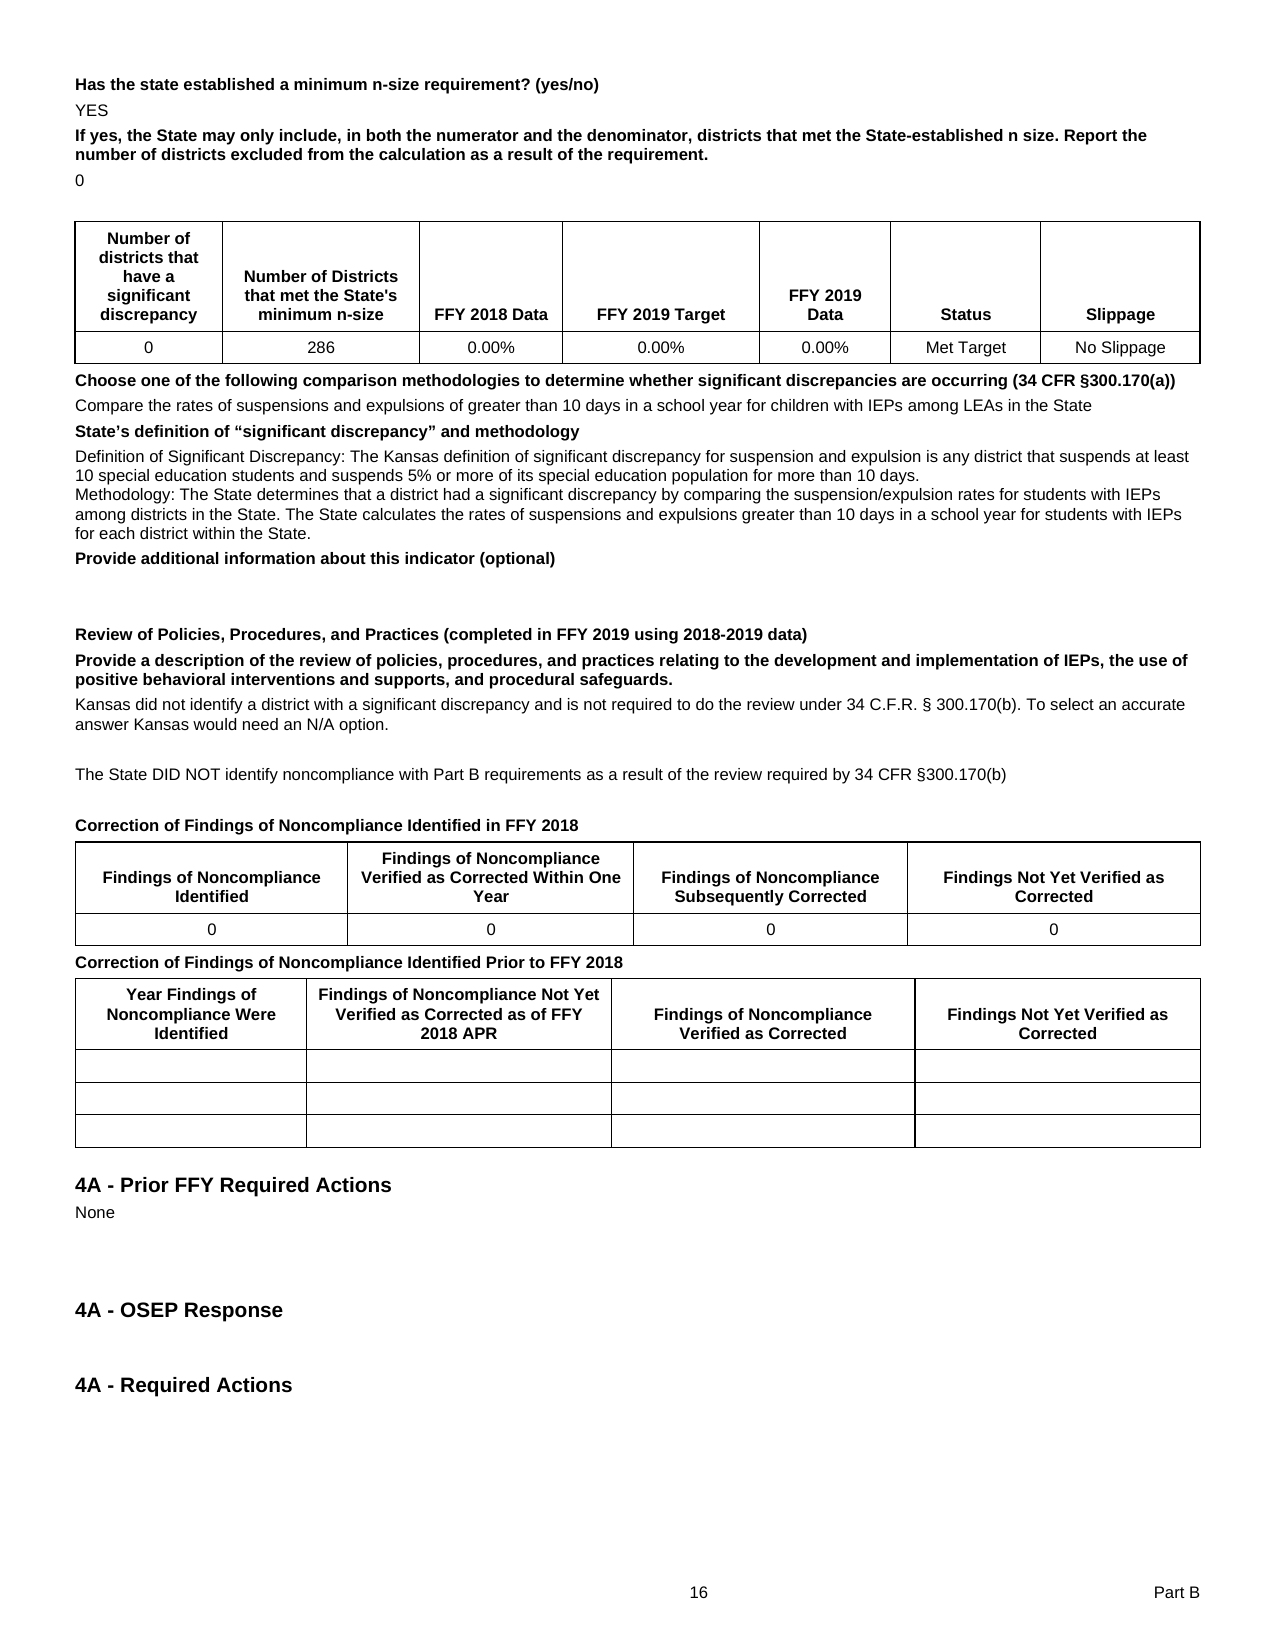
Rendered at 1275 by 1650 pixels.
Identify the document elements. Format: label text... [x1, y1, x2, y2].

table_cell [916, 1115, 1200, 1147]
table_header FFY 2019 Data [760, 222, 890, 331]
text The State DID NOT identify noncompliance with Part B requirements as a result of the review required by 34 CFR §300.170(b) [75, 765, 1200, 784]
table_cell [76, 1050, 306, 1082]
table_cell 0 [76, 914, 347, 945]
table_cell 0 [348, 914, 633, 945]
table_header Findings of Noncompliance Verified as Corrected [612, 979, 914, 1049]
table_cell [307, 1083, 611, 1114]
text None [75, 1203, 1200, 1222]
table_cell 0 [908, 914, 1200, 945]
table_cell [612, 1115, 914, 1147]
table_cell 0 [634, 914, 907, 945]
table_cell [916, 1083, 1200, 1114]
table_cell 0.00% [420, 332, 562, 363]
text Provide a description of the review of policies, procedures, and practices relating to the development and implementation of IEPs, the use of positive behavioral interventions and supports, and procedural safeguards. [75, 651, 1200, 689]
table_cell [307, 1115, 611, 1147]
text Provide additional information about this indicator (optional) [75, 549, 1200, 568]
table_header Findings of Noncompliance Not Yet Verified as Corrected as of FFY 2018 APR [307, 979, 611, 1049]
text Kansas did not identify a district with a significant discrepancy and is not required to do the review under 34 C.F.R. § 300.170(b). To select an accurate answer Kansas would need an N/A option. [75, 695, 1200, 733]
text 0 [75, 170, 1200, 189]
table_header Findings of Noncompliance Identified [76, 843, 347, 912]
table_header Number of Districts that met the State's minimum n-size [223, 222, 419, 331]
table_header Findings of Noncompliance Verified as Corrected Within One Year [348, 843, 633, 912]
table_header Status [891, 222, 1040, 331]
table_header Number of districts that have a significant discrepancy [76, 222, 222, 331]
table_header Findings of Noncompliance Subsequently Corrected [634, 843, 907, 912]
table_cell [612, 1050, 914, 1082]
text Compare the rates of suspensions and expulsions of greater than 10 days in a school year for children with IEPs among LEAs in the State [75, 396, 1200, 415]
table_header FFY 2018 Data [420, 222, 562, 331]
table_cell [612, 1083, 914, 1114]
table_cell 0 [76, 332, 222, 363]
text Review of Policies, Procedures, and Practices (completed in FFY 2019 using 2018-2019 data) [75, 625, 1200, 644]
text Correction of Findings of Noncompliance Identified Prior to FFY 2018 [75, 952, 1200, 972]
table_cell [307, 1050, 611, 1082]
text State’s definition of “significant discrepancy” and methodology [75, 421, 1200, 441]
table_header Slippage [1041, 222, 1199, 331]
table_header Findings Not Yet Verified as Corrected [908, 843, 1200, 912]
text YES [75, 100, 1200, 119]
table_cell 286 [223, 332, 419, 363]
text Has the state established a minimum n-size requirement? (yes/no) [75, 75, 1200, 94]
table_header FFY 2019 Target [563, 222, 759, 331]
text Correction of Findings of Noncompliance Identified in FFY 2018 [75, 816, 1200, 835]
table_cell [76, 1083, 306, 1114]
table_header Findings Not Yet Verified as Corrected [916, 979, 1200, 1049]
table_cell [76, 1115, 306, 1147]
table_header Year Findings of Noncompliance Were Identified [76, 979, 306, 1049]
subtitle 4A - Prior FFY Required Actions [75, 1173, 1200, 1197]
table_cell 0.00% [563, 332, 759, 363]
text If yes, the State may only include, in both the numerator and the denominator, districts that met the State-established n size. Report the number of districts excluded from the calculation as a result of the requirement. [75, 126, 1200, 164]
table_cell No Slippage [1041, 332, 1199, 363]
table_cell 0.00% [760, 332, 890, 363]
text Choose one of the following comparison methodologies to determine whether significant discrepancies are occurring (34 CFR §300.170(a)) [75, 371, 1200, 390]
table_cell [916, 1050, 1200, 1082]
subtitle 4A - OSEP Response [75, 1298, 1200, 1322]
subtitle 4A - Required Actions [75, 1373, 1200, 1397]
text Definition of Significant Discrepancy: The Kansas definition of significant discrepancy for suspension and expulsion is any district that suspends at least 10 special education students and suspends 5% or more of its special education population for more than 10 days. Methodology: The State determines that a district had a significant discrepancy by comparing the suspension/expulsion rates for students with IEPs among districts in the State. The State calculates the rates of suspensions and expulsions greater than 10 days in a school year for students with IEPs for each district within the State. [75, 447, 1200, 543]
table_cell Met Target [891, 332, 1040, 363]
